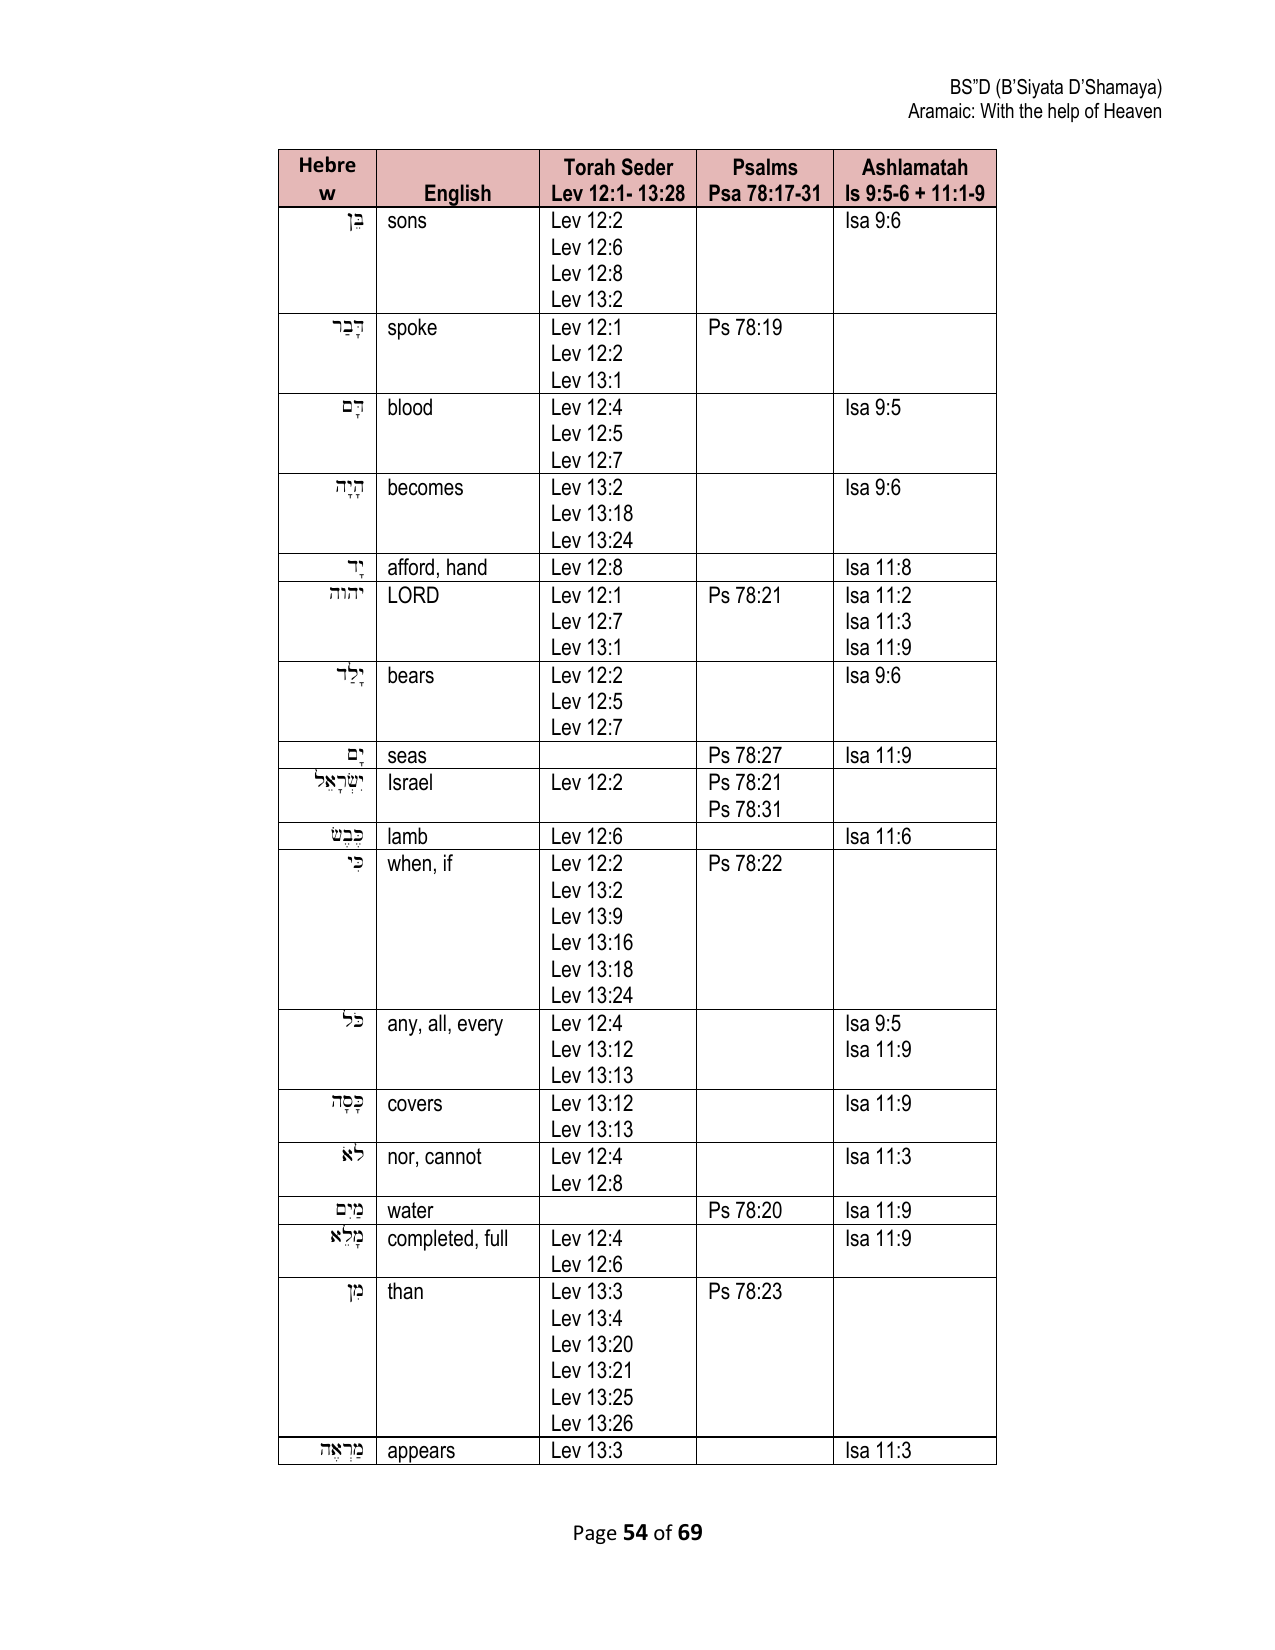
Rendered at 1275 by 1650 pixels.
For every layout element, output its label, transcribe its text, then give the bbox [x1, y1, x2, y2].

table_cell Lev 12:2 Lev 12:6 Lev 12:8 Lev 13:2 [540, 208, 696, 313]
table_cell Isa 11:9 [834, 1197, 996, 1223]
table_cell Isa 9:6 [834, 208, 996, 313]
table_cell Ps 78:21 [697, 582, 833, 661]
table_cell [697, 1090, 833, 1142]
table_header English [377, 150, 539, 206]
table_cell Israel [377, 769, 539, 822]
table_cell [540, 742, 696, 768]
table_cell Isa 11:2 Isa 11:3 Isa 11:9 [834, 582, 996, 661]
table_cell Lev 12:4 Lev 13:12 Lev 13:13 [540, 1010, 696, 1088]
table_header Ashlamatah Is 9:5-6 + 11:1-9 [834, 150, 996, 206]
table_cell Isa 9:6 [834, 662, 996, 741]
table_cell [697, 823, 833, 849]
table_cell [540, 1197, 696, 1223]
table_cell ~yIm; [279, 1197, 376, 1223]
table_cell alem' [279, 1225, 376, 1277]
table_cell rb;D' [279, 314, 376, 393]
table_cell Isa 9:5 [834, 394, 996, 473]
table_cell Lev 12:4 Lev 12:8 [540, 1143, 696, 1196]
table_cell Lev 12:2 Lev 12:5 Lev 12:7 [540, 662, 696, 741]
table_cell !mi [279, 1278, 376, 1436]
table_cell [834, 1278, 996, 1436]
table_cell [697, 1438, 833, 1464]
table_cell ~D' [279, 394, 376, 473]
table_cell yKi [279, 850, 376, 1008]
table_cell lamb [377, 823, 539, 849]
table_cell dy" [279, 554, 376, 581]
table_cell ~y" [279, 742, 376, 768]
table_cell water [377, 1197, 539, 1223]
table_cell Ps 78:27 [697, 742, 833, 768]
table_cell [697, 662, 833, 741]
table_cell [540, 1438, 696, 1464]
table_header Hebrew [279, 150, 376, 206]
table_cell sons [377, 208, 539, 313]
table_cell Lev 12:8 [540, 554, 696, 581]
table_cell becomes [377, 474, 539, 553]
table_cell Lev 12:4 Lev 12:6 [540, 1225, 696, 1277]
table_cell Lev 12:6 [540, 823, 696, 849]
table_cell Isa 11:3 [834, 1438, 996, 1464]
table_cell Isa 11:6 [834, 823, 996, 849]
table_cell [834, 850, 996, 1008]
table_cell Lev 13:2 Lev 13:18 Lev 13:24 [540, 474, 696, 553]
table_cell hs'K' [279, 1090, 376, 1142]
table_cell fb,K, [279, 823, 376, 849]
table_cell Ps 78:19 [697, 314, 833, 393]
table_header Psalms Psa 78:17-31 [697, 150, 833, 206]
table_cell Lev 13:3 Lev 13:4 Lev 13:20 Lev 13:21 Lev 13:25 Lev 13:26 [540, 1278, 696, 1436]
table_cell [697, 1143, 833, 1196]
table_cell Lev 12:1 Lev 12:2 Lev 13:1 [540, 314, 696, 393]
table_cell hwhy [279, 582, 376, 661]
table_cell completed, full [377, 1225, 539, 1277]
table_cell hy"h' [279, 474, 376, 553]
table_cell Isa 11:9 [834, 1225, 996, 1277]
table_cell [697, 554, 833, 581]
table_cell aol [279, 1143, 376, 1196]
table_cell covers [377, 1090, 539, 1142]
table_cell when, if [377, 850, 539, 1008]
table_cell Isa 9:6 [834, 474, 996, 553]
table_cell LORD [377, 582, 539, 661]
table_cell than [377, 1278, 539, 1436]
table_cell Isa 9:5 Isa 11:9 [834, 1010, 996, 1088]
table_cell nor, cannot [377, 1143, 539, 1196]
table_cell Lev 12:2 [540, 769, 696, 822]
table_cell [834, 769, 996, 822]
table_cell Ps 78:21 Ps 78:31 [697, 769, 833, 822]
table_cell [834, 314, 996, 393]
table_cell laer'f.yI [279, 769, 376, 822]
table_cell bears [377, 662, 539, 741]
table_cell [697, 1225, 833, 1277]
table_cell Ps 78:20 [697, 1197, 833, 1223]
table_cell Isa 11:9 [834, 742, 996, 768]
table_cell seas [377, 742, 539, 768]
table_cell Lev 12:1 Lev 12:7 Lev 13:1 [540, 582, 696, 661]
table_cell dl;y" [279, 662, 376, 741]
table_cell [697, 208, 833, 313]
table_cell Isa 11:8 [834, 554, 996, 581]
table_cell Ps 78:23 [697, 1278, 833, 1436]
table_cell spoke [377, 314, 539, 393]
table_cell [697, 394, 833, 473]
table_cell blood [377, 394, 539, 473]
table_cell ha,r>m; [279, 1438, 376, 1464]
table_cell Isa 11:3 [834, 1143, 996, 1196]
table_cell Ps 78:22 [697, 850, 833, 1008]
table_cell Lev 12:4 Lev 12:5 Lev 12:7 [540, 394, 696, 473]
table_header Torah Seder Lev 12:1- 13:28 [540, 150, 696, 206]
table_cell any, all, every [377, 1010, 539, 1088]
table_cell lKo [279, 1010, 376, 1088]
table_cell !Be [279, 208, 376, 313]
table_cell Lev 13:12 Lev 13:13 [540, 1090, 696, 1142]
table_cell Isa 11:9 [834, 1090, 996, 1142]
table_cell Lev 12:2 Lev 13:2 Lev 13:9 Lev 13:16 Lev 13:18 Lev 13:24 [540, 850, 696, 1008]
table_cell [697, 474, 833, 553]
table_cell appears [377, 1438, 539, 1464]
table_cell [697, 1010, 833, 1088]
table_cell afford, hand [377, 554, 539, 581]
